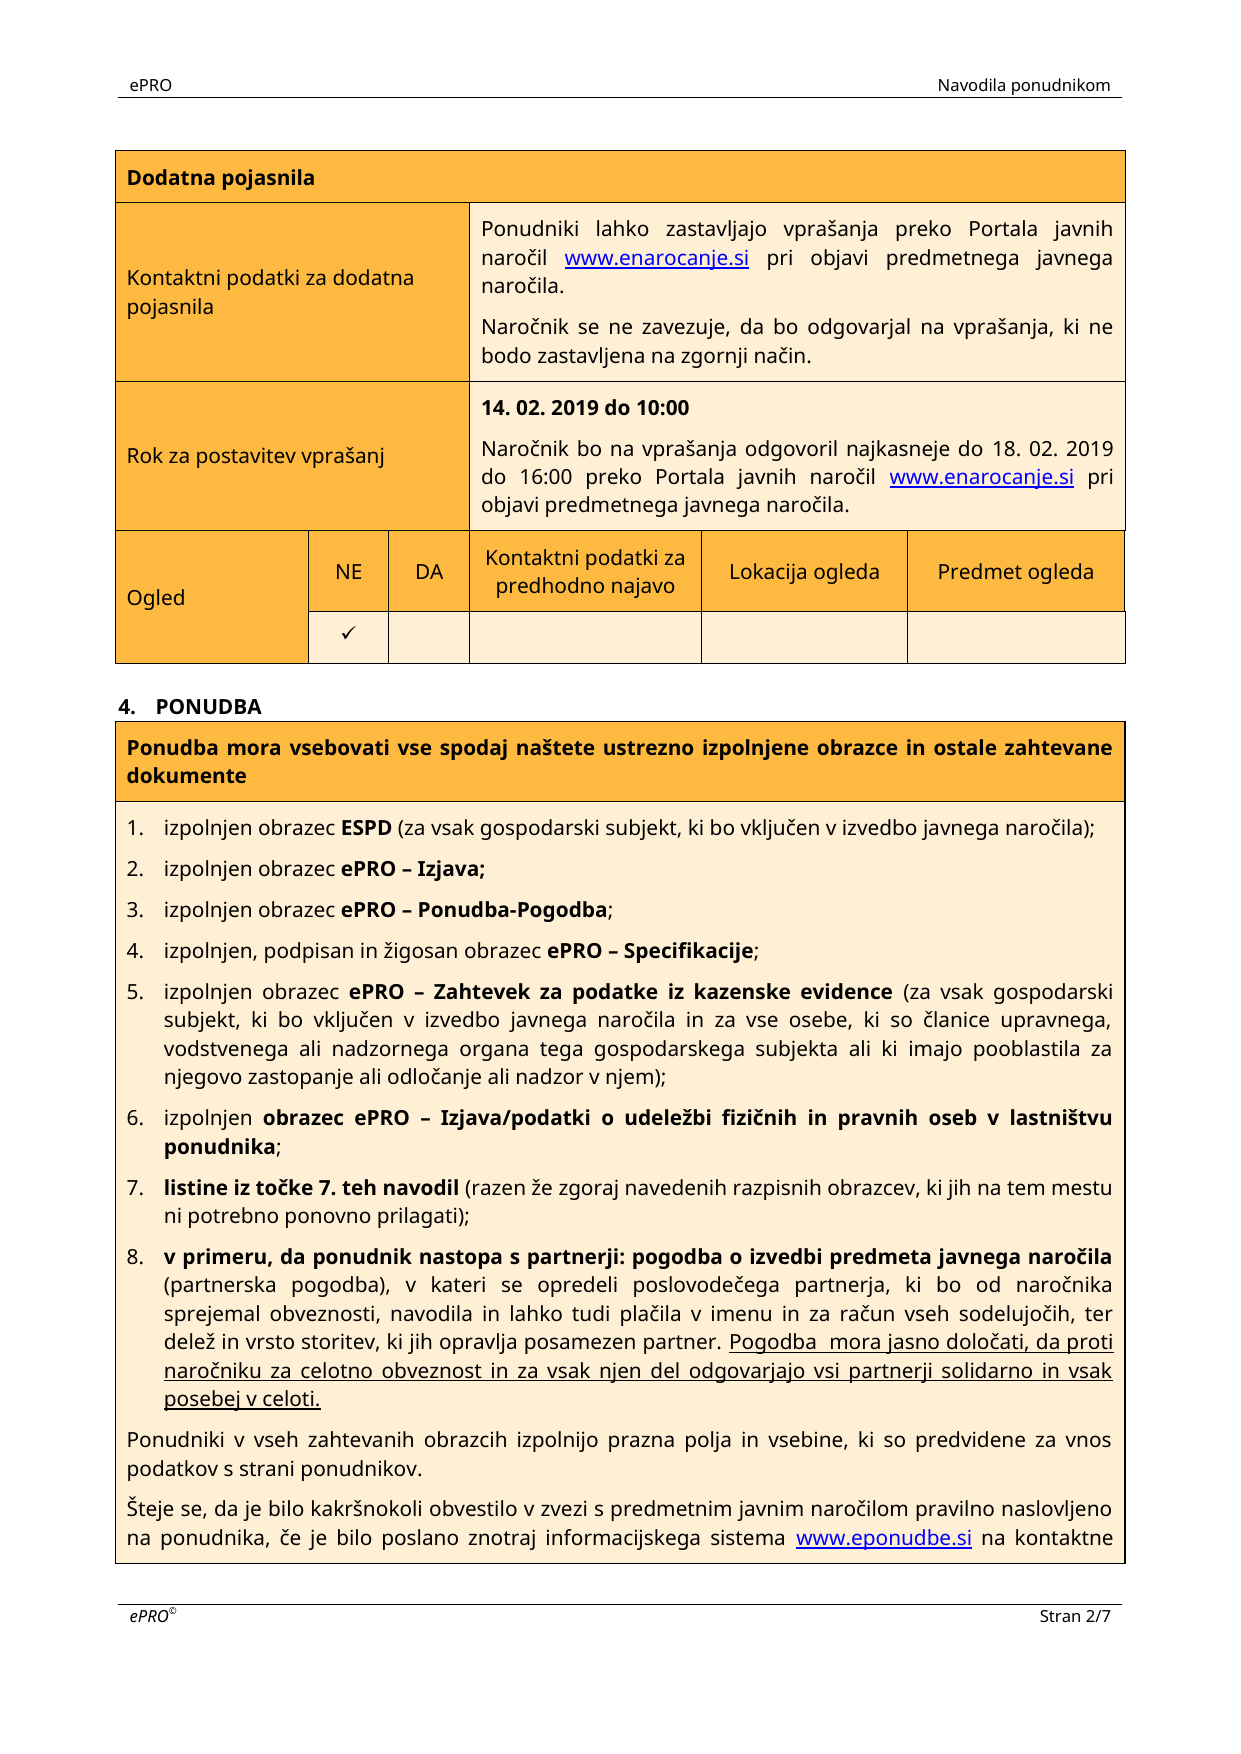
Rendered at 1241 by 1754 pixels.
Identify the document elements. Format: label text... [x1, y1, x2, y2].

table_cell DA [389, 531, 469, 611]
table_cell [470, 612, 701, 663]
table_cell [908, 612, 1125, 663]
table_cell 14. 02. 2019 do 10:00 Naročnik bo na vprašanja odgovoril najkasneje do 18. 02. 2019 do 16:00 preko Portala javnih naročil www.enarocanje.si pri objavi predmetnega javnega naročila. [470, 382, 1125, 530]
table_cell Kontaktni podatki za dodatna pojasnila [116, 203, 469, 381]
table_cell Ponudniki lahko zastavljajo vprašanja preko Portala javnih naročil www.enarocanje.si pri objavi predmetnega javnega naročila. Naročnik se ne zavezuje, da bo odgovarjal na vprašanja, ki ne bodo zastavljena na zgornji način. [470, 203, 1125, 381]
table_cell [309, 612, 388, 663]
table_cell Predmet ogleda [908, 531, 1124, 611]
table_cell Lokacija ogleda [702, 531, 907, 611]
table_cell NE [309, 531, 388, 611]
table_cell Ogled [116, 531, 308, 663]
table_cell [116, 802, 1124, 1563]
table_cell Rok za postavitev vprašanj [116, 382, 469, 530]
table_cell Dodatna pojasnila [116, 151, 1125, 202]
list PONUDBA [118, 692, 1122, 721]
table_cell Kontaktni podatki za predhodno najavo [470, 531, 701, 611]
table_header Ponudba mora vsebovati vse spodaj naštete ustrezno izpolnjene obrazce in ostale zahtevane dokumente [116, 722, 1124, 801]
table_cell [389, 612, 469, 663]
table_cell [702, 612, 907, 663]
